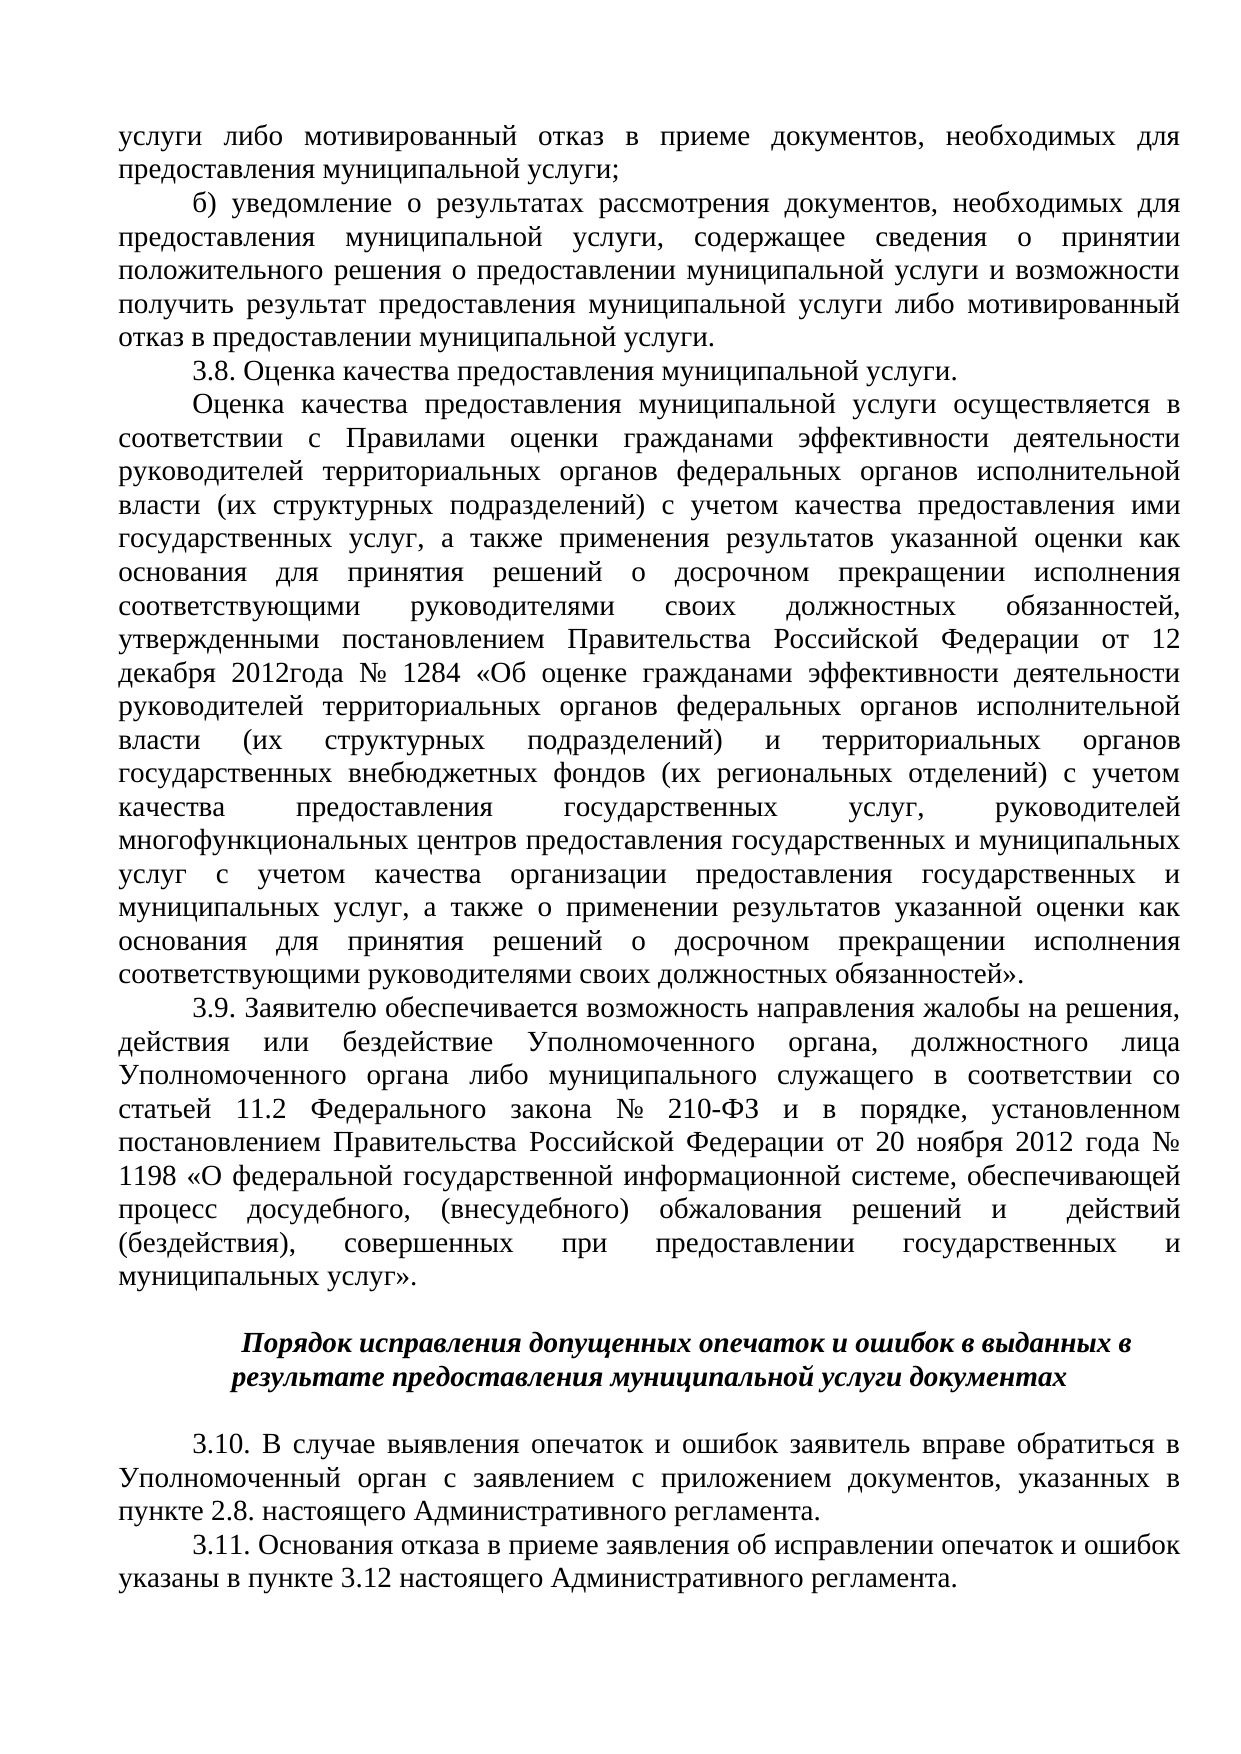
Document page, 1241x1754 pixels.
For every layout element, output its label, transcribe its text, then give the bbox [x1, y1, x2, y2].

text 3.9. Заявителю обеспечивается возможность направления жалобы на решения, действия или бездействие Уполномоченного органа, должностного лица Уполномоченного органа либо муниципального служащего в соответствии со статьей 11.2 Федерального закона № 210-ФЗ и в порядке, установленном постановлением Правительства Российской Федерации от 20 ноября 2012 года № 1198 «О федеральной государственной информационной системе, обеспечивающей процесс досудебного, (внесудебного) обжалования решений и действий (бездействия), совершенных при предоставлении государственных и муниципальных услуг». [118, 990, 1181, 1292]
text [118, 118, 1181, 185]
text Оценка качества предоставления муниципальной услуги осуществляется в соответствии с Правилами оценки гражданами эффективности деятельности руководителей территориальных органов федеральных органов исполнительной власти (их структурных подразделений) с учетом качества предоставления ими государственных услуг, а также применения результатов указанной оценки как основания для принятия решений о досрочном прекращении исполнения соответствующими руководителями своих должностных обязанностей, утвержденными постановлением Правительства Российской Федерации от 12 декабря 2012года № 1284 «Об оценке гражданами эффективности деятельности руководителей территориальных органов федеральных органов исполнительной власти (их структурных подразделений) и территориальных органов государственных внебюджетных фондов (их региональных отделений) с учетом качества предоставления государственных услуг, руководителей многофункциональных центров предоставления государственных и муниципальных услуг с учетом качества организации предоставления государственных и муниципальных услуг, а также о применении результатов указанной оценки как основания для принятия решений о досрочном прекращении исполнения соответствующими руководителями своих должностных обязанностей». [118, 386, 1181, 990]
text 3.11. Основания отказа в приеме заявления об исправлении опечаток и ошибок указаны в пункте 3.12 настоящего Административного регламента. [118, 1527, 1181, 1594]
text Порядок исправления допущенных опечаток и ошибок в выданных в результате предоставления муниципальной услуги документах [118, 1326, 1181, 1393]
text б) уведомление о результатах рассмотрения документов, необходимых для предоставления муниципальной услуги, содержащее сведения о принятии положительного решения о предоставлении муниципальной услуги и возможности получить результат предоставления муниципальной услуги либо мотивированный отказ в предоставлении муниципальной услуги. [118, 185, 1181, 353]
text 3.10. В случае выявления опечаток и ошибок заявитель вправе обратиться в Уполномоченный орган с заявлением с приложением документов, указанных в пункте 2.8. настоящего Административного регламента. [118, 1426, 1181, 1527]
text 3.8. Оценка качества предоставления муниципальной услуги. [118, 353, 1181, 386]
